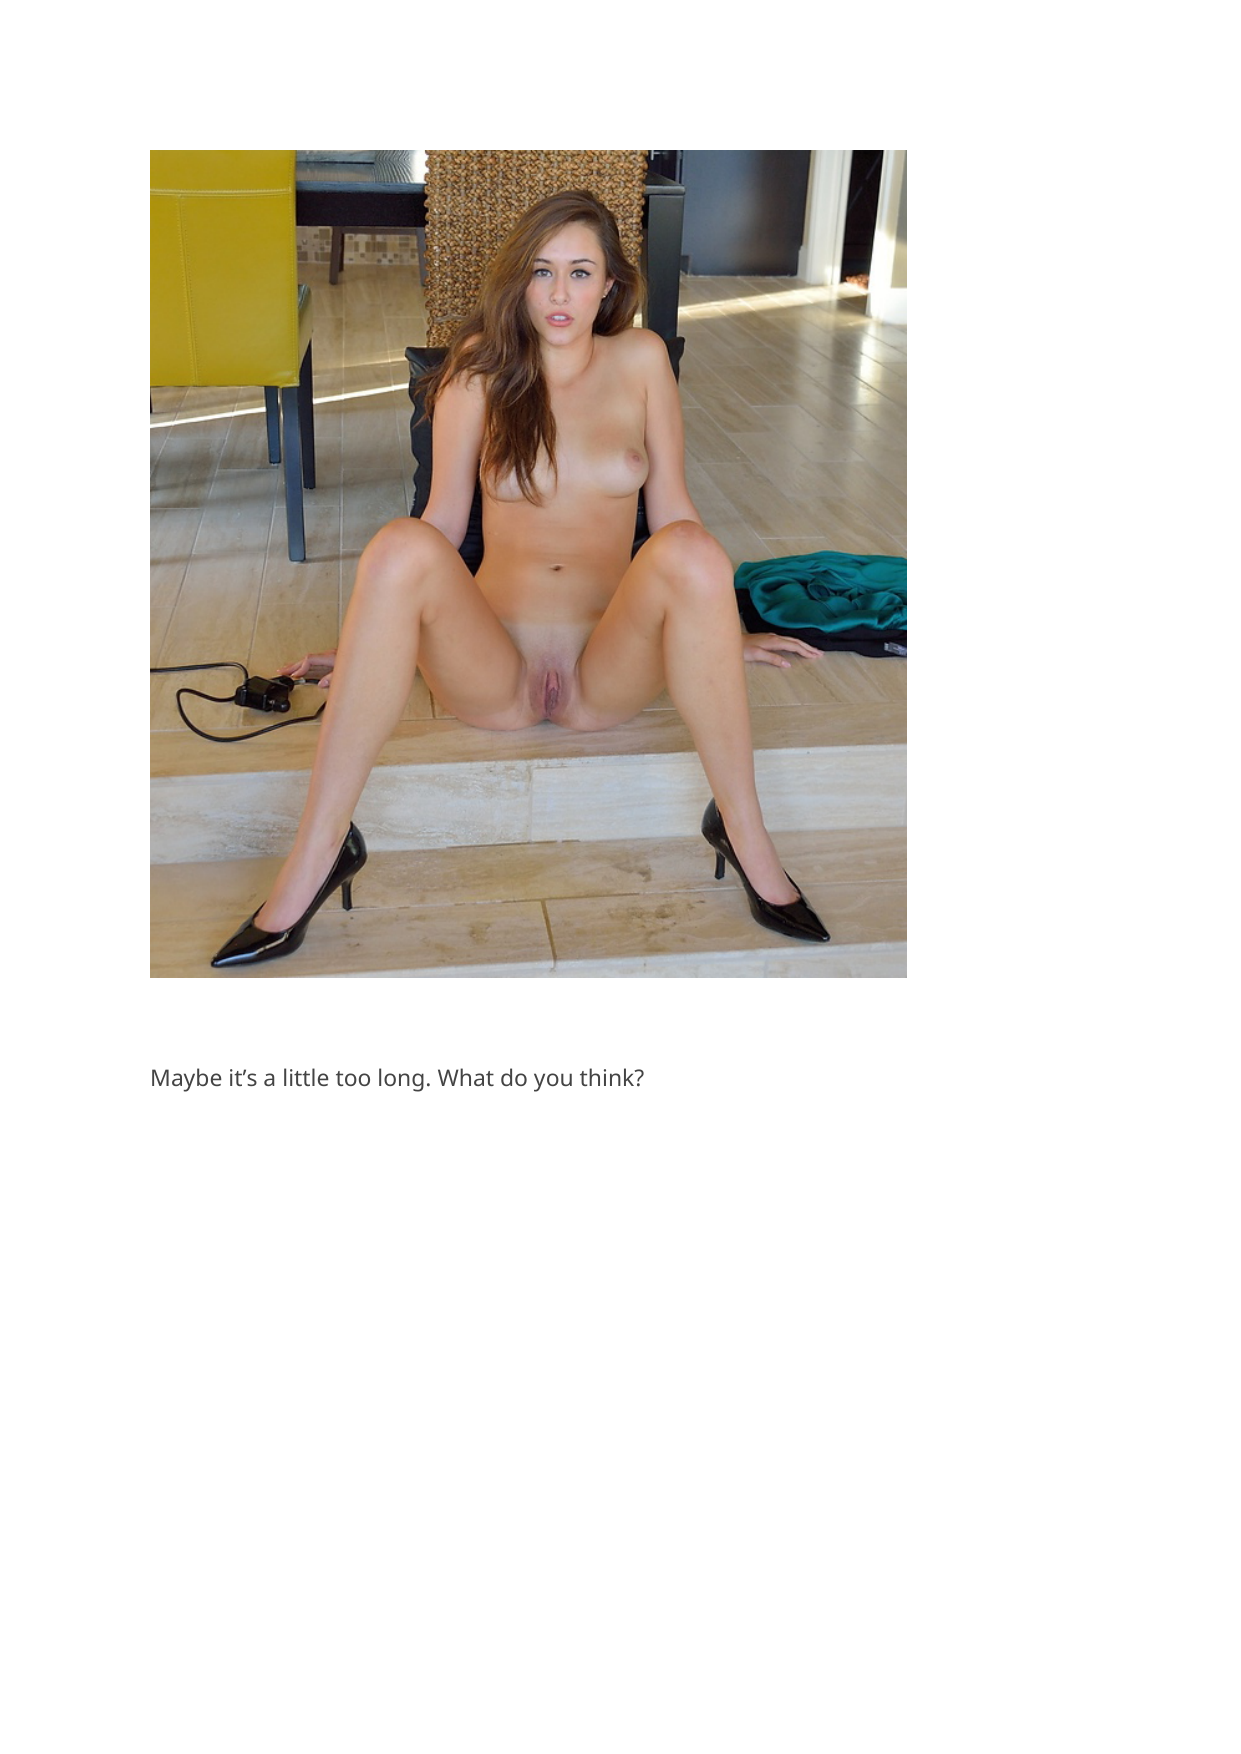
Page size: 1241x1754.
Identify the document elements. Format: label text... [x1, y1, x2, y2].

picture [150, 150, 907, 978]
text Maybe it’s a little too long. What do you think? [150, 1062, 1090, 1093]
